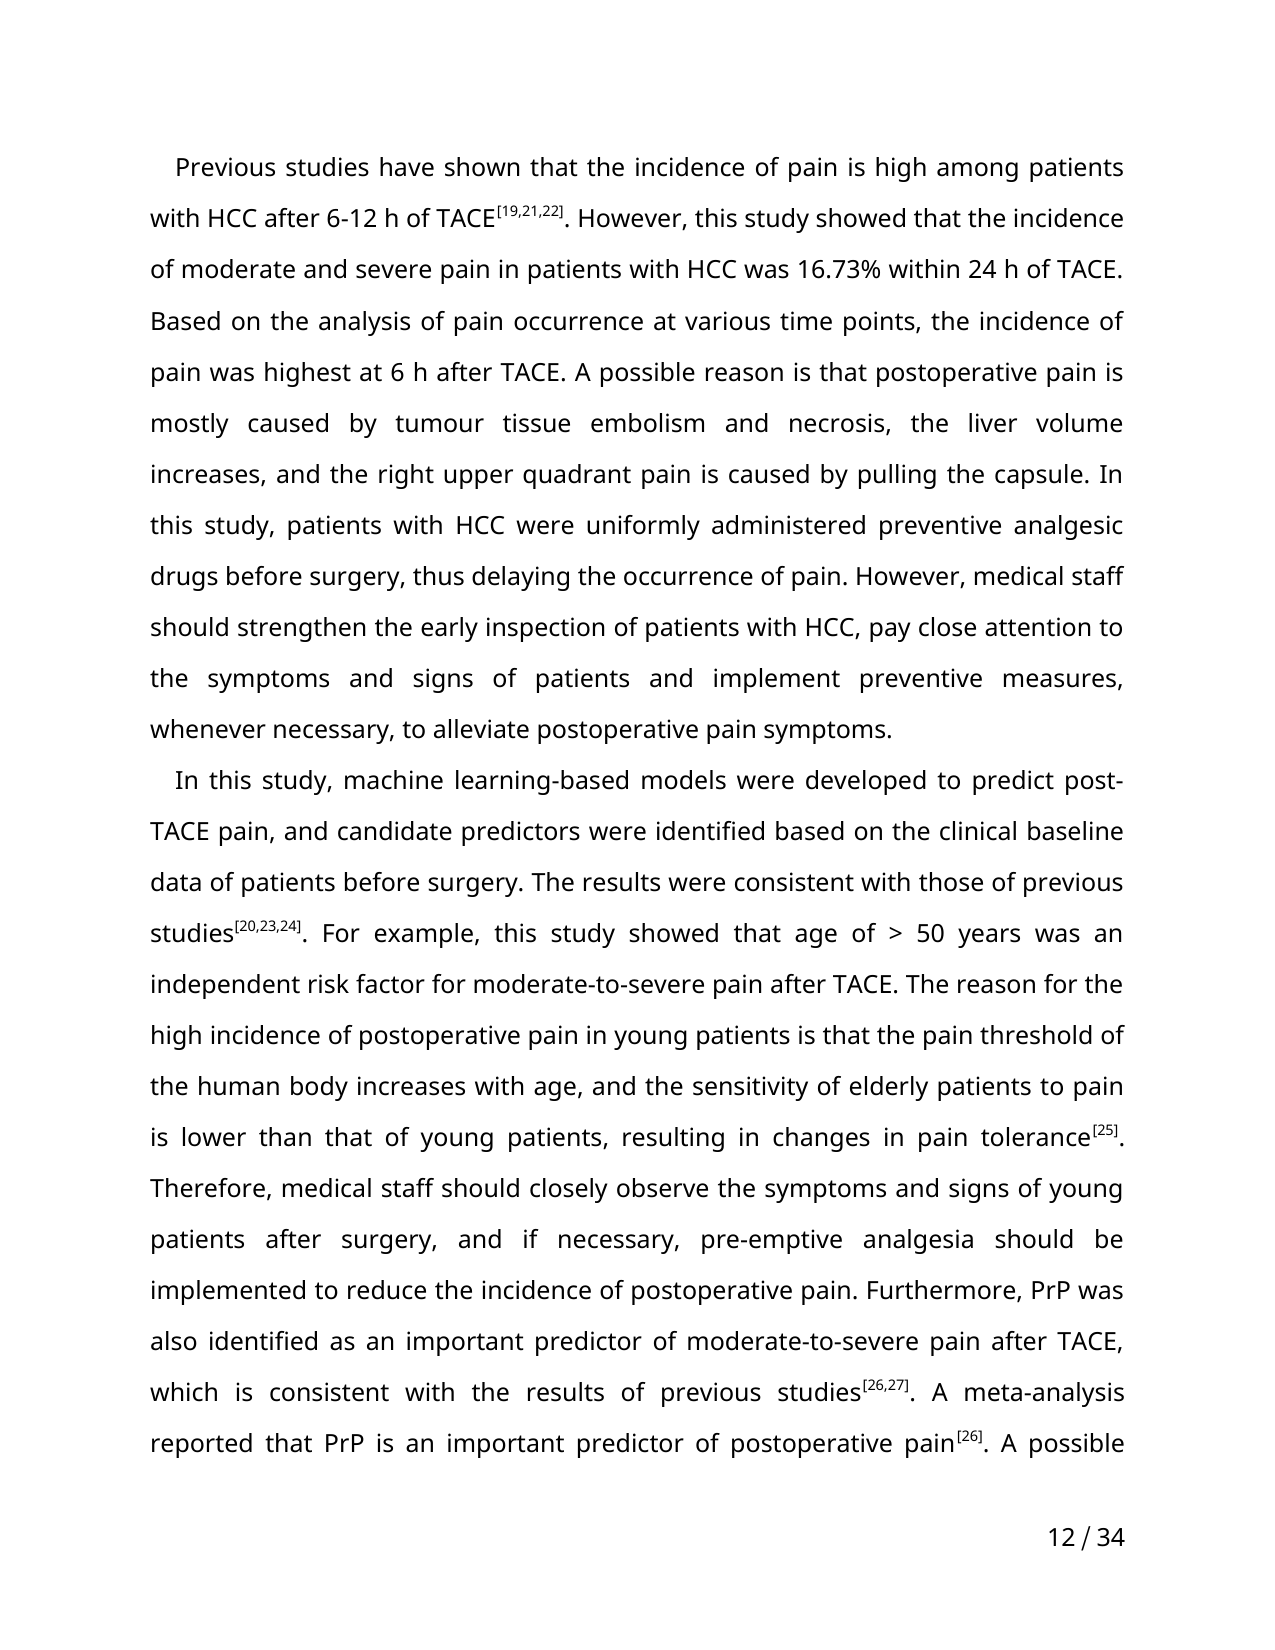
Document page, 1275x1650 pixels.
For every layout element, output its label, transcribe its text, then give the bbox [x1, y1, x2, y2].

text Previous studies have shown that the incidence of pain is high among patients with HCC after 6-12 h of TACE[19,21,22]. However, this study showed that the incidence of moderate and severe pain in patients with HCC was 16.73% within 24 h of TACE. Based on the analysis of pain occurrence at various time points, the incidence of pain was highest at 6 h after TACE. A possible reason is that postoperative pain is mostly caused by tumour tissue embolism and necrosis, the liver volume increases, and the right upper quadrant pain is caused by pulling the capsule. In this study, patients with HCC were uniformly administered preventive analgesic drugs before surgery, thus delaying the occurrence of pain. However, medical staff should strengthen the early inspection of patients with HCC, pay close attention to the symptoms and signs of patients and implement preventive measures, whenever necessary, to alleviate postoperative pain symptoms. [150, 150, 1125, 746]
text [150, 762, 1125, 1460]
